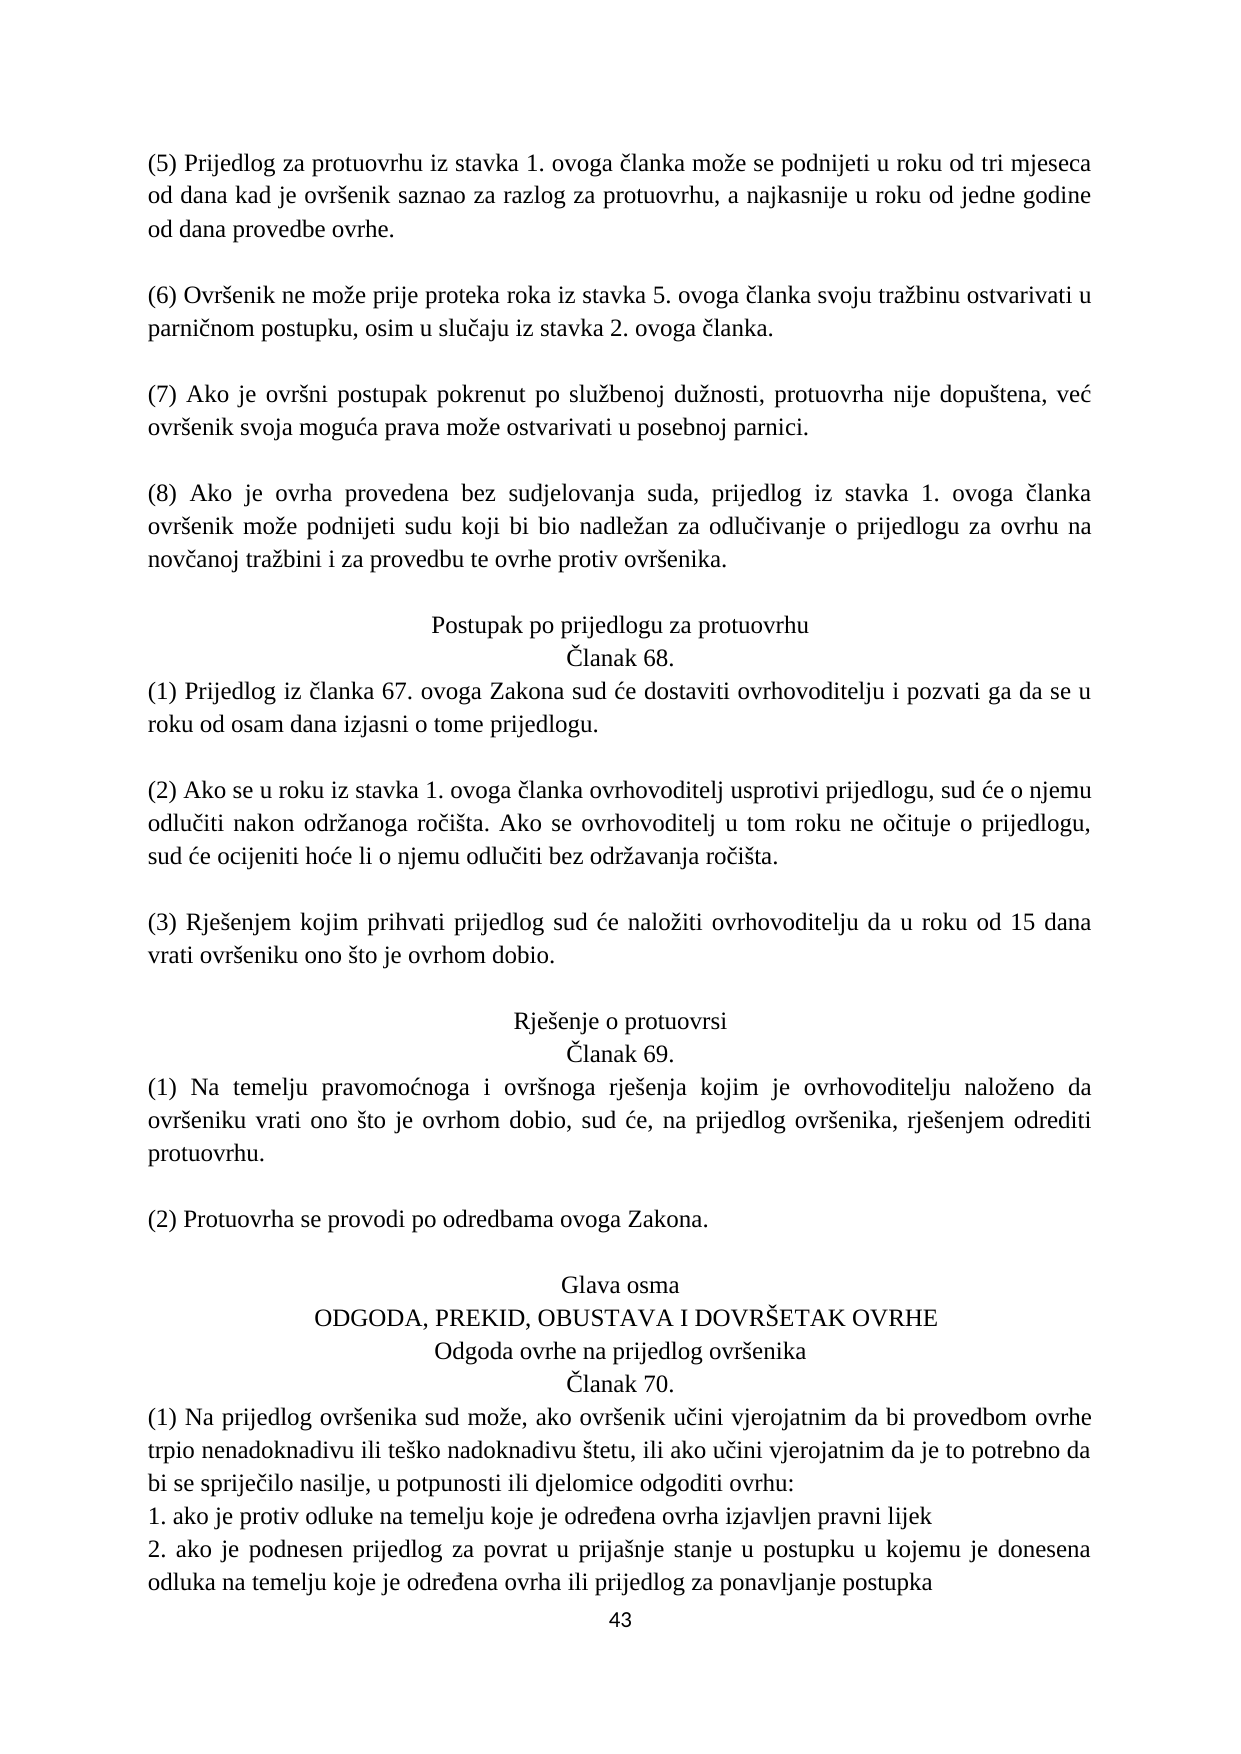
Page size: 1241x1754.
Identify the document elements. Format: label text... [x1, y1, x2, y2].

text (3) Rješenjem kojim prihvati prijedlog sud će naložiti ovrhovoditelju da u roku od 15 dana vrati ovršeniku ono što je ovrhom dobio. [148, 907, 1093, 969]
subtitle Glava osma ODGODA, PREKID, OBUSTAVA I DOVRŠETAK OVRHE [148, 1270, 1093, 1332]
text (6) Ovršenik ne može prije proteka roka iz stavka 5. ovoga članka svoju tražbinu ostvarivati u parničnom postupku, osim u slučaju iz stavka 2. ovoga članka. [148, 280, 1093, 341]
subtitle Odgoda ovrhe na prijedlog ovršenika [148, 1336, 1093, 1365]
subtitle Članak 70. [148, 1369, 1093, 1398]
subtitle Članak 68. [148, 643, 1093, 672]
subtitle Članak 69. [148, 1039, 1093, 1068]
subtitle Postupak po prijedlogu za protuovrhu [148, 610, 1093, 639]
subtitle Rješenje o protuovrsi [148, 1006, 1093, 1035]
text (1) Prijedlog iz članka 67. ovoga Zakona sud će dostaviti ovrhovoditelju i pozvati ga da se u roku od osam dana izjasni o tome prijedlogu. [148, 676, 1093, 738]
text (5) Prijedlog za protuovrhu iz stavka 1. ovoga članka može se podnijeti u roku od tri mjeseca od dana kad je ovršenik saznao za razlog za protuovrhu, a najkasnije u roku od jedne godine od dana provedbe ovrhe. [148, 148, 1093, 242]
text 2. ako je podnesen prijedlog za povrat u prijašnje stanje u postupku u kojemu je donesena odluka na temelju koje je određena ovrha ili prijedlog za ponavljanje postupka [148, 1534, 1093, 1596]
text (7) Ako je ovršni postupak pokrenut po službenoj dužnosti, protuovrha nije dopuštena, već ovršenik svoja moguća prava može ostvarivati u posebnoj parnici. [148, 379, 1093, 441]
text (1) Na temelju pravomoćnoga i ovršnoga rješenja kojim je ovrhovoditelju naloženo da ovršeniku vrati ono što je ovrhom dobio, sud će, na prijedlog ovršenika, rješenjem odrediti protuovrhu. [148, 1072, 1093, 1167]
text 1. ako je protiv odluke na temelju koje je određena ovrha izjavljen pravni lijek [148, 1501, 1093, 1530]
text (8) Ako je ovrha provedena bez sudjelovanja suda, prijedlog iz stavka 1. ovoga članka ovršenik može podnijeti sudu koji bi bio nadležan za odlučivanje o prijedlogu za ovrhu na novčanoj tražbini i za provedbu te ovrhe protiv ovršenika. [148, 478, 1093, 573]
text (1) Na prijedlog ovršenika sud može, ako ovršenik učini vjerojatnim da bi provedbom ovrhe trpio nenadoknadivu ili teško nadoknadivu štetu, ili ako učini vjerojatnim da je to potrebno da bi se spriječilo nasilje, u potpunosti ili djelomice odgoditi ovrhu: [148, 1402, 1093, 1497]
text (2) Protuovrha se provodi po odredbama ovoga Zakona. [148, 1204, 1093, 1233]
text (2) Ako se u roku iz stavka 1. ovoga članka ovrhovoditelj usprotivi prijedlogu, sud će o njemu odlučiti nakon održanoga ročišta. Ako se ovrhovoditelj u tom roku ne očituje o prijedlogu, sud će ocijeniti hoće li o njemu odlučiti bez održavanja ročišta. [148, 775, 1093, 870]
